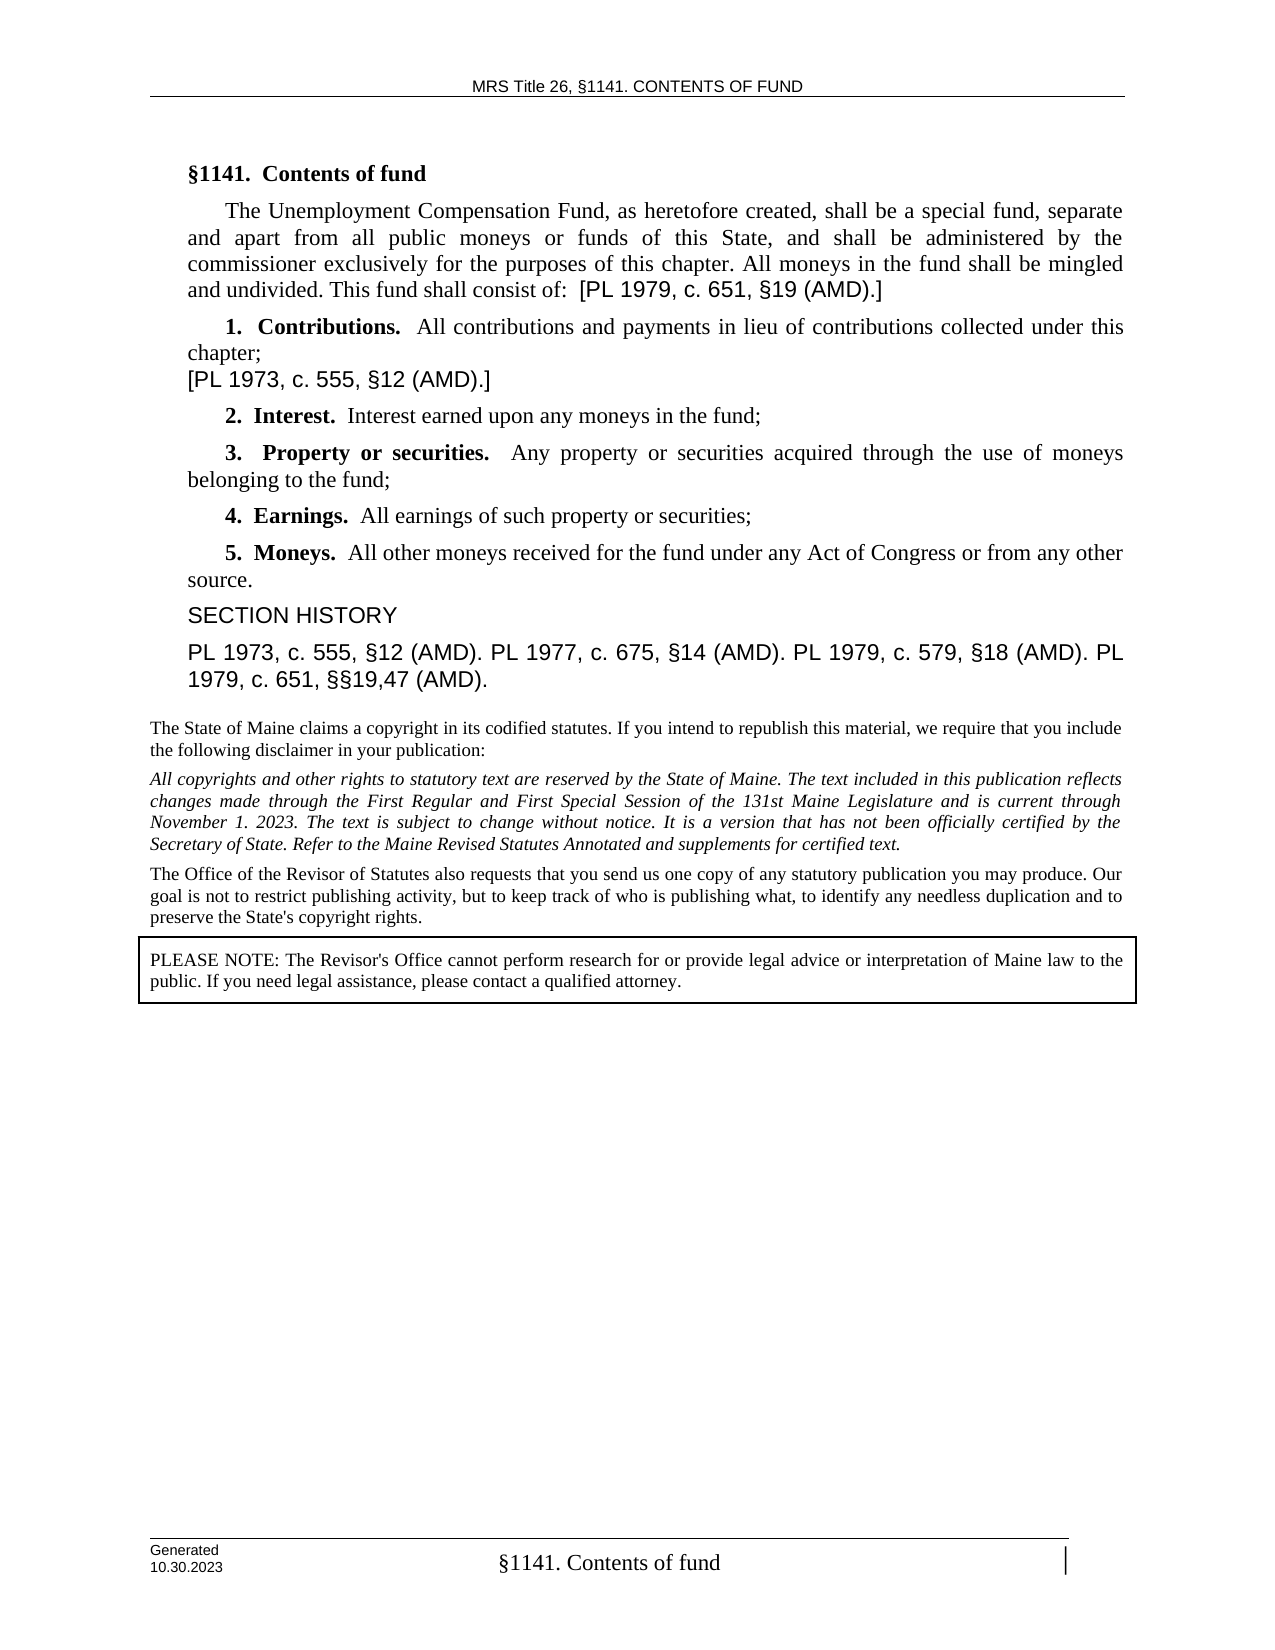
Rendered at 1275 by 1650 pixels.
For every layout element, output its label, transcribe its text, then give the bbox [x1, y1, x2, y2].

text [PL 1973, c. 555, §12 (AMD).] [187, 366, 1125, 392]
text PL 1973, c. 555, §12 (AMD). PL 1977, c. 675, §14 (AMD). PL 1979, c. 579, §18 (AMD). PL 1979, c. 651, §§19,47 (AMD). [187, 639, 1125, 692]
text 1. Contributions. All contributions and payments in lieu of contributions collected under this chapter; [187, 313, 1125, 366]
text 4. Earnings. All earnings of such property or securities; [187, 502, 1125, 529]
text 2. Interest. Interest earned upon any moneys in the fund; [187, 403, 1125, 429]
text PLEASE NOTE: The Revisor's Office cannot perform research for or provide legal advice or interpretation of Maine law to the public. If you need legal assistance, please contact a qualified attorney. [140, 938, 1135, 1002]
text 5. Moneys. All other moneys received for the fund under any Act of Congress or from any other source. [187, 539, 1125, 592]
text The Office of the Revisor of Statutes also requests that you send us one copy of any statutory publication you may produce. Our goal is not to restrict publishing activity, but to keep track of who is publishing what, to identify any needless duplication and to preserve the State's copyright rights. [150, 863, 1125, 928]
text SECTION HISTORY [187, 602, 1125, 629]
text The Unemployment Compensation Fund, as heretofore created, shall be a special fund, separate and apart from all public moneys or funds of this State, and shall be administered by the commissioner exclusively for the purposes of this chapter. All moneys in the fund shall be mingled and undivided. This fund shall consist of: [PL 1979, c. 651, §19 (AMD).] [187, 197, 1125, 303]
text 3. Property or securities. Any property or securities acquired through the use of moneys belonging to the fund; [187, 439, 1125, 492]
text The State of Maine claims a copyright in its codified statutes. If you intend to republish this material, we require that you include the following disclaimer in your publication: [150, 717, 1125, 760]
text All copyrights and other rights to statutory text are reserved by the State of Maine. The text included in this publication reflects changes made through the First Regular and First Special Session of the 131st Maine Legislature and is current through November 1. 2023 . The text is subject to change without notice. It is a version that has not been officially certified by the Secretary of State. Refer to the Maine Revised Statutes Annotated and supplements for certified text. [150, 768, 1125, 854]
text §1141. Contents of fund [187, 160, 1125, 187]
